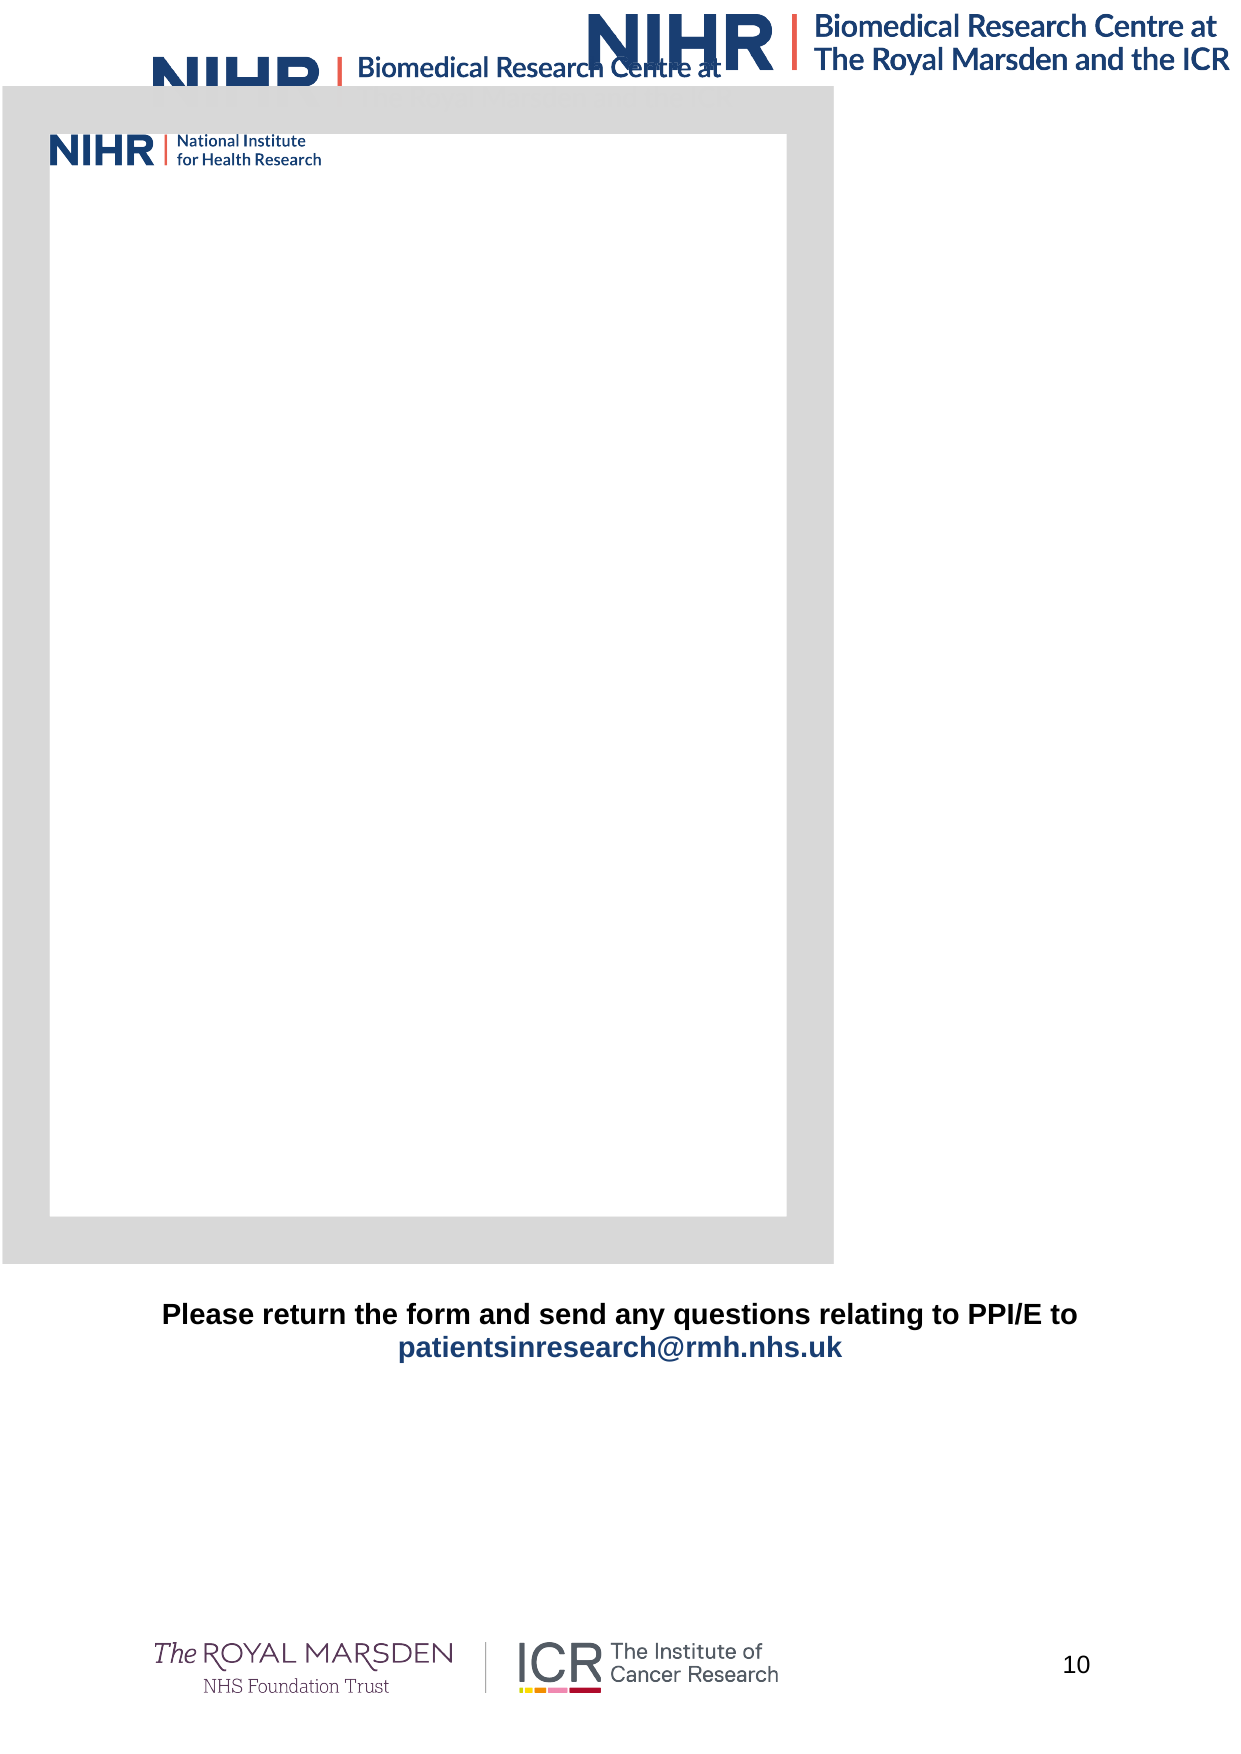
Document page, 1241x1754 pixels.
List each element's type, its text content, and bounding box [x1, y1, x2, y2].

picture [155, 1642, 778, 1693]
text Please return the form and send any questions relating to PPI/E to patientsinresearch@rmh.nhs.uk [150, 1263, 1090, 1364]
picture [2, 0, 1240, 1264]
